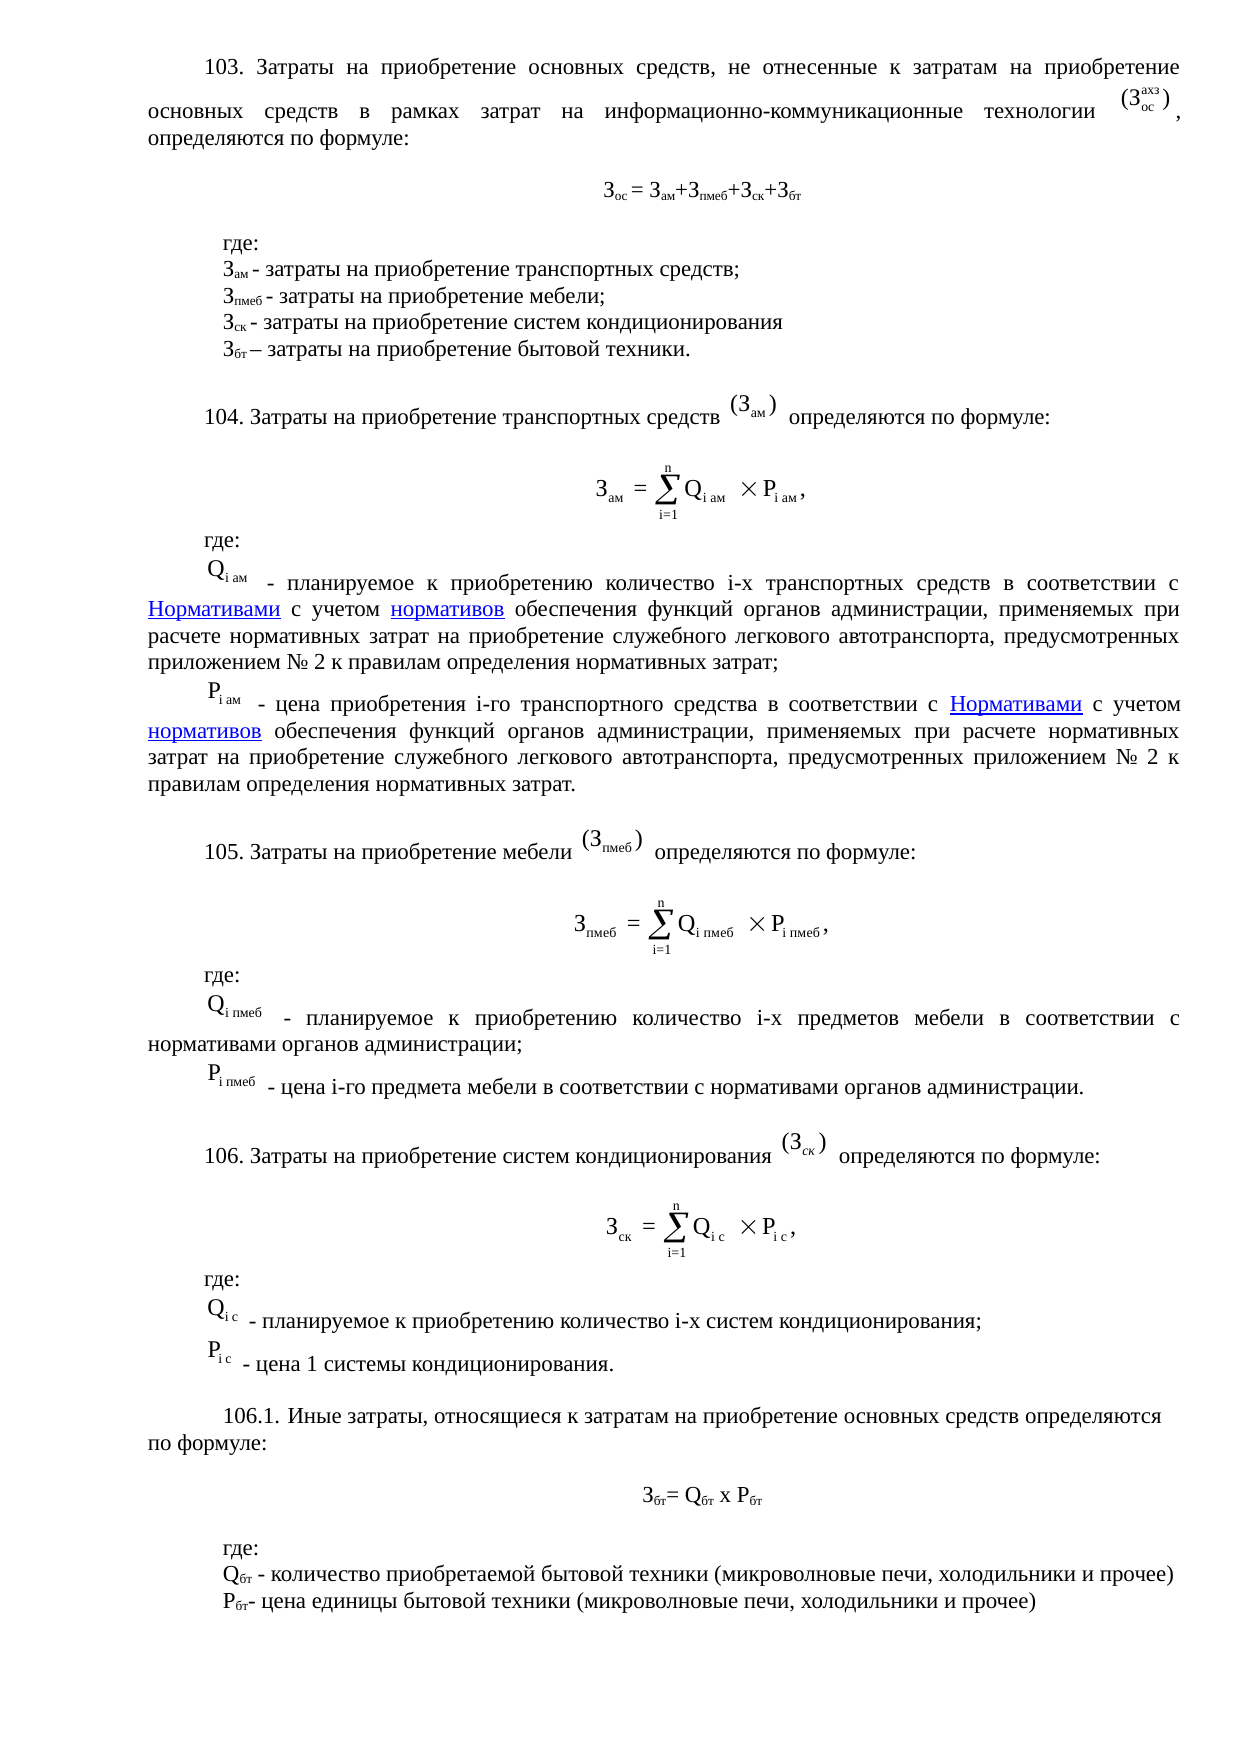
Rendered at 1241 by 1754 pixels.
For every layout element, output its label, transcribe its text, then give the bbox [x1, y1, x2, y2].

text Qбт - количество приобретаемой бытовой техники (микроволновые печи, холодильники и прочее) [148, 1561, 1181, 1587]
text Зам - затраты на приобретение транспортных средств; [148, 256, 1181, 282]
text - цена 1 системы кондиционирования. [148, 1333, 1181, 1376]
text - цена i-го предмета мебели в соответствии с нормативами органов администрации. [148, 1057, 1181, 1099]
text - планируемое к приобретению количество i-х предметов мебели в соответствии с нормативами органов администрации; [148, 988, 1181, 1057]
text 106.1. Иные затраты, относящиеся к затратам на приобретение основных средств определяются по формуле: [148, 1402, 1181, 1455]
text Зпмеб - затраты на приобретение мебели; [148, 282, 1181, 308]
text 103. Затраты на приобретение основных средств, не отнесенные к затратам на приобретение основных средств в рамках затрат на информационно-коммуникационные технологии , определяются по формуле: [148, 53, 1181, 150]
text где: [148, 1265, 1181, 1291]
text Збт= Qбт х Рбт [148, 1481, 1181, 1508]
text - цена приобретения i-го транспортного средства в соответствии с Нормативами с учетом нормативов обеспечения функций органов администрации, применяемых при расчете нормативных затрат на приобретение служебного легкового автотранспорта, предусмотренных приложением № 2 к правилам определения нормативных затрат. [148, 674, 1181, 796]
text - планируемое к приобретению количество i-х систем кондиционирования; [148, 1291, 1181, 1333]
text Збт – затраты на приобретение бытовой техники. [148, 334, 1181, 361]
text Рбт- цена единицы бытовой техники (микроволновые печи, холодильники и прочее) [148, 1587, 1181, 1613]
text где: [148, 229, 1181, 256]
text 104. Затраты на приобретение транспортных средств определяются по формуле: [148, 387, 1181, 430]
text - планируемое к приобретению количество i-х транспортных средств в соответствии с Нормативами с учетом нормативов обеспечения функций органов администрации, применяемых при расчете нормативных затрат на приобретение служебного легкового автотранспорта, предусмотренных приложением № 2 к правилам определения нормативных затрат; [148, 553, 1181, 674]
text где: [148, 526, 1181, 553]
text 106. Затраты на приобретение систем кондиционирования определяются по формуле: [148, 1126, 1181, 1168]
text где: [148, 1534, 1181, 1561]
text Зск - затраты на приобретение систем кондиционирования [148, 308, 1181, 334]
text Зос = Зам+Зпмеб+Зск+Збт [148, 176, 1181, 203]
text 105. Затраты на приобретение мебели определяются по формуле: [148, 822, 1181, 865]
text где: [148, 961, 1181, 988]
